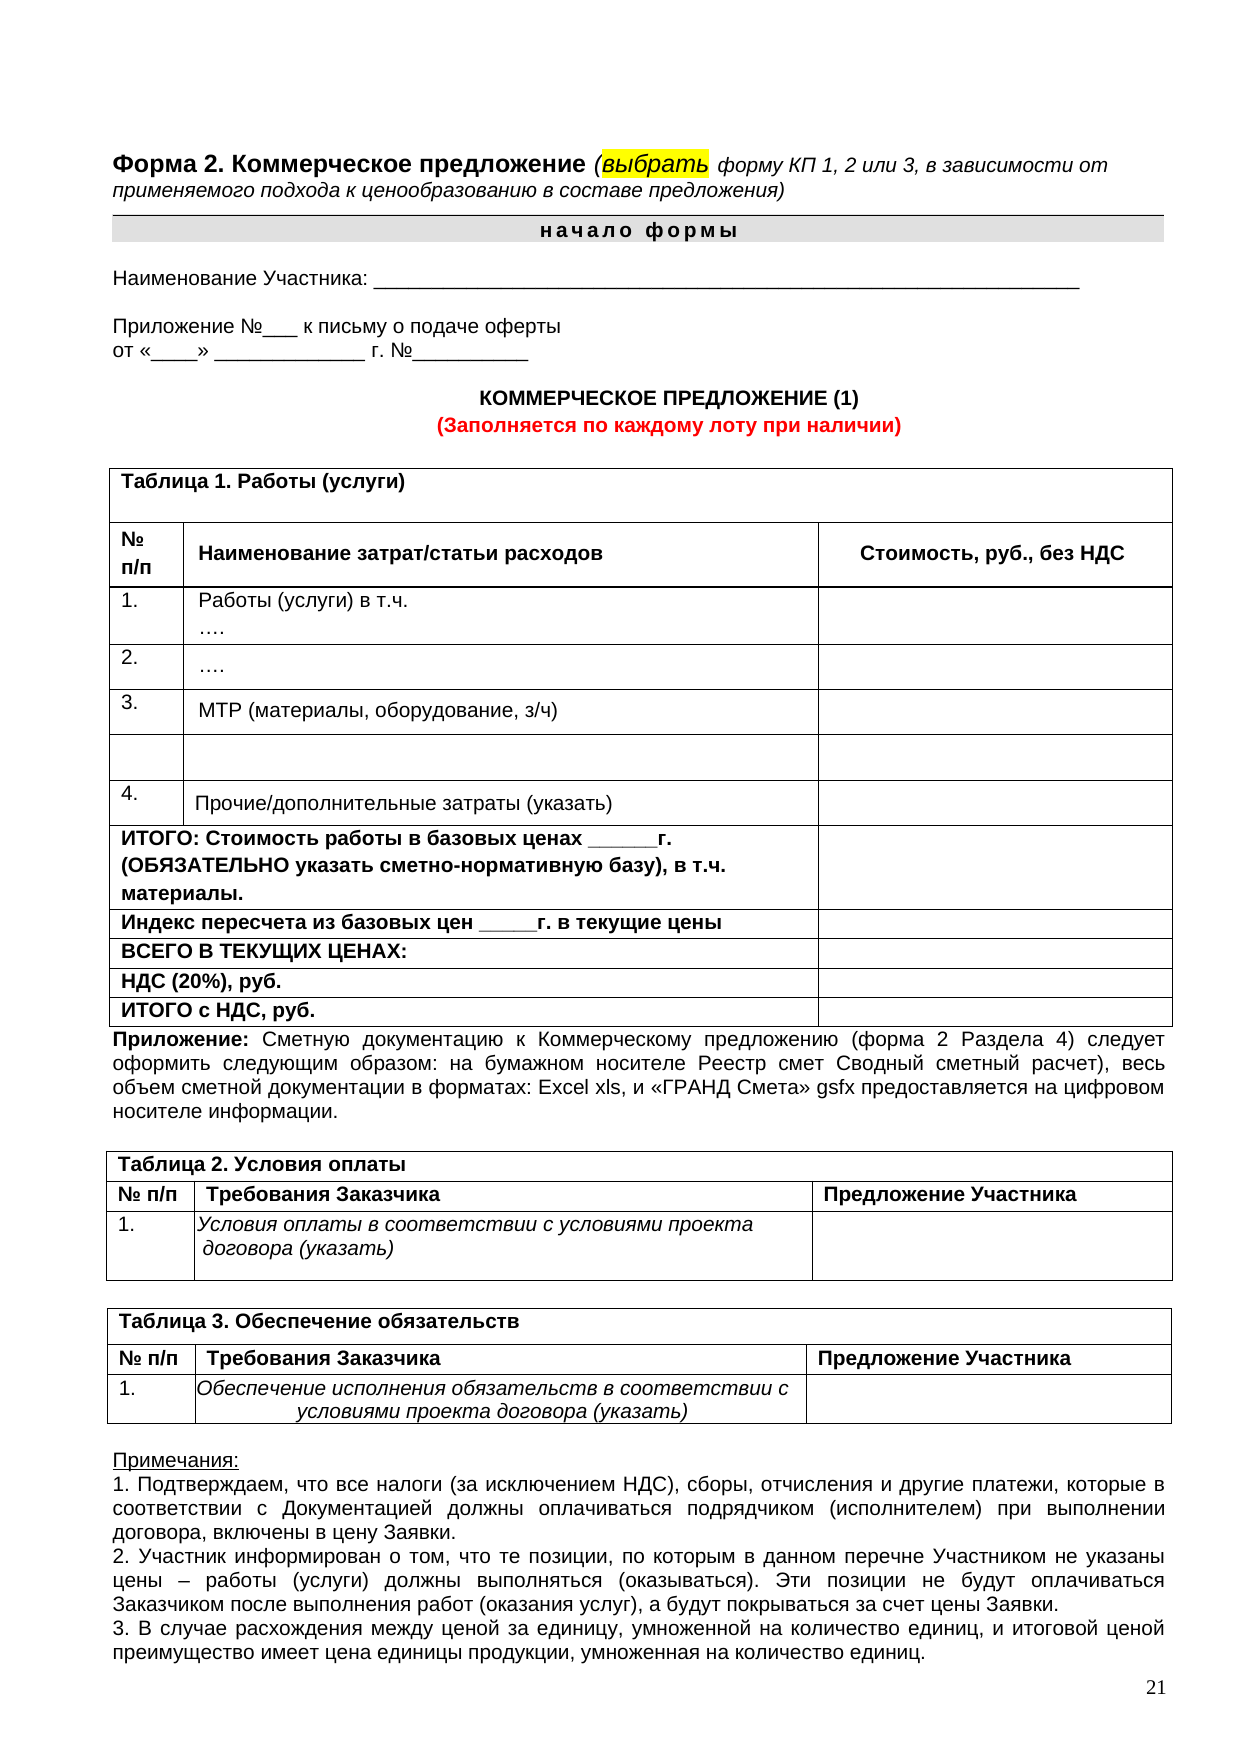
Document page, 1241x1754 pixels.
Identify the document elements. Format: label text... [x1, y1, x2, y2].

table_cell 1. [107, 1212, 194, 1280]
text 3. В случае расхождения между ценой за единицу, умноженной на количество единиц, и итоговой ценой преимущество имеет цена единицы продукции, умноженная на количество единиц. [112, 1616, 1167, 1664]
table_cell НДС (20%), руб. [110, 969, 818, 997]
table_cell Стоимость, руб., без НДС [819, 523, 1172, 586]
table_cell № п/п [108, 1345, 195, 1374]
table_cell 3. [110, 690, 183, 734]
text Наименование Участника: _____________________________________________________________ [112, 266, 1167, 289]
table_cell Требования Заказчика [196, 1345, 806, 1374]
table_cell [819, 690, 1172, 734]
table_cell [819, 969, 1172, 997]
table_cell ВСЕГО В ТЕКУЩИХ ЦЕНАХ: [110, 939, 818, 968]
table_cell [813, 1212, 1172, 1280]
table_cell МТР (материалы, оборудование, з/ч) [184, 690, 818, 734]
table_cell [819, 588, 1172, 644]
table_header Таблица 2. Условия оплаты [107, 1152, 1172, 1181]
table_cell [819, 645, 1172, 689]
subtitle Форма 2. Коммерческое предложение (выбрать форму КП 1, 2 или 3, в зависимости от применяемого подхода к ценообразованию в составе предложения) [112, 149, 1167, 202]
text (Заполняется по каждому лоту при наличии) [112, 413, 1167, 437]
table_cell [819, 939, 1172, 968]
table_cell Требования Заказчика [195, 1182, 812, 1211]
text КОММЕРЧЕСКОЕ ПРЕДЛОЖЕНИЕ (1) [112, 385, 1167, 409]
table_cell 1. [110, 588, 183, 644]
table_header Таблица 1. Работы (услуги) [110, 469, 1172, 522]
table_cell Работы (услуги) в т.ч. …. [184, 588, 818, 644]
text Приложение №___ к письму о подаче оферты от «____» _____________ г. №__________ [112, 313, 1167, 361]
table_cell [819, 826, 1172, 909]
table_cell Условия оплаты в соответствии с условиями проекта договора (указать) [195, 1212, 812, 1280]
table_cell Наименование затрат/статьи расходов [184, 523, 818, 586]
table_cell 2. [110, 645, 183, 689]
table_cell [819, 910, 1172, 938]
table_cell [807, 1375, 1171, 1423]
table_cell Предложение Участника [807, 1345, 1171, 1374]
table_header Таблица 3. Обеспечение обязательств [108, 1309, 1171, 1344]
table_cell …. [184, 645, 818, 689]
table_cell 4. [110, 781, 183, 825]
table_cell Прочие/дополнительные затраты (указать) [184, 781, 818, 825]
table_cell [819, 998, 1172, 1026]
table_cell [184, 735, 818, 779]
text начало формы [112, 216, 1164, 242]
text 2. Участник информирован о том, что те позиции, по которым в данном перечне Участником не указаны цены – работы (услуги) должны выполняться (оказываться). Эти позиции не будут оплачиваться Заказчиком после выполнения работ (оказания услуг), а будут покрываться за счет цены Заявки. [112, 1544, 1167, 1616]
table_cell [110, 735, 183, 779]
table_cell Предложение Участника [813, 1182, 1172, 1211]
table_cell ИТОГО с НДС, руб. [110, 998, 818, 1026]
text 1. Подтверждаем, что все налоги (за исключением НДС), сборы, отчисления и другие платежи, которые в соответствии с Документацией должны оплачиваться подрядчиком (исполнителем) при выполнении договора, включены в цену Заявки. [112, 1472, 1167, 1544]
table_cell [819, 781, 1172, 825]
text Приложение: Сметную документацию к Коммерческому предложению (форма 2 Раздела 4) следует оформить следующим образом: на бумажном носителе Реестр смет Сводный сметный расчет), весь объем сметной документации в форматах: Excel xls, и «ГРАНД Смета» gsfx предоставляется на цифровом носителе информации. [112, 1027, 1167, 1123]
table_cell Индекс пересчета из базовых цен _____г. в текущие цены [110, 910, 818, 938]
text Примечания: [112, 1448, 1167, 1472]
table_cell [819, 735, 1172, 779]
table_cell № п/п [107, 1182, 194, 1211]
table_cell 1. [108, 1375, 195, 1423]
table_cell ИТОГО: Стоимость работы в базовых ценах ______г. (ОБЯЗАТЕЛЬНО указать сметно-нормативную базу), в т.ч. материалы. [110, 826, 818, 909]
table_cell Обеспечение исполнения обязательств в соответствии с условиями проекта договора (указать) [196, 1375, 806, 1423]
table_cell № п/п [110, 523, 183, 586]
